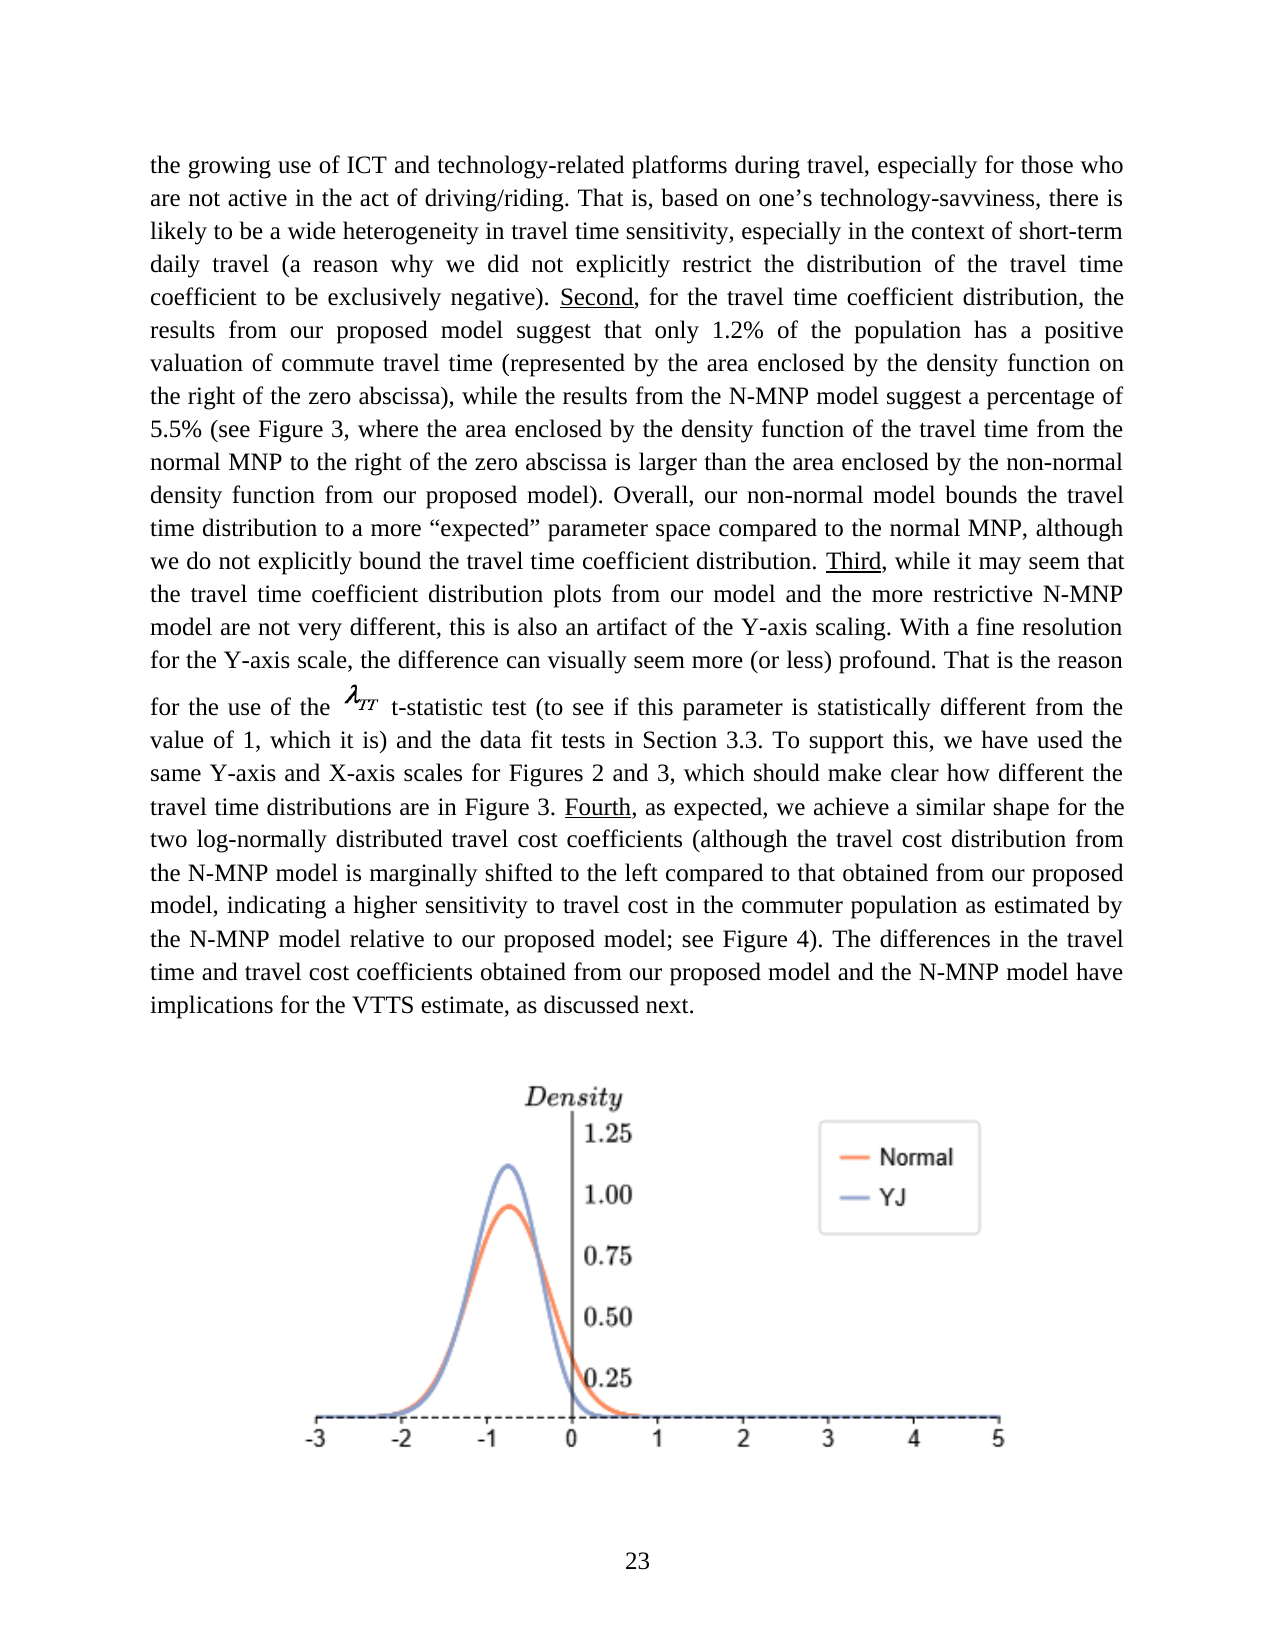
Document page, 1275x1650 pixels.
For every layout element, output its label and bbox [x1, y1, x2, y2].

picture [216, 1055, 1059, 1477]
text [150, 150, 1125, 1018]
